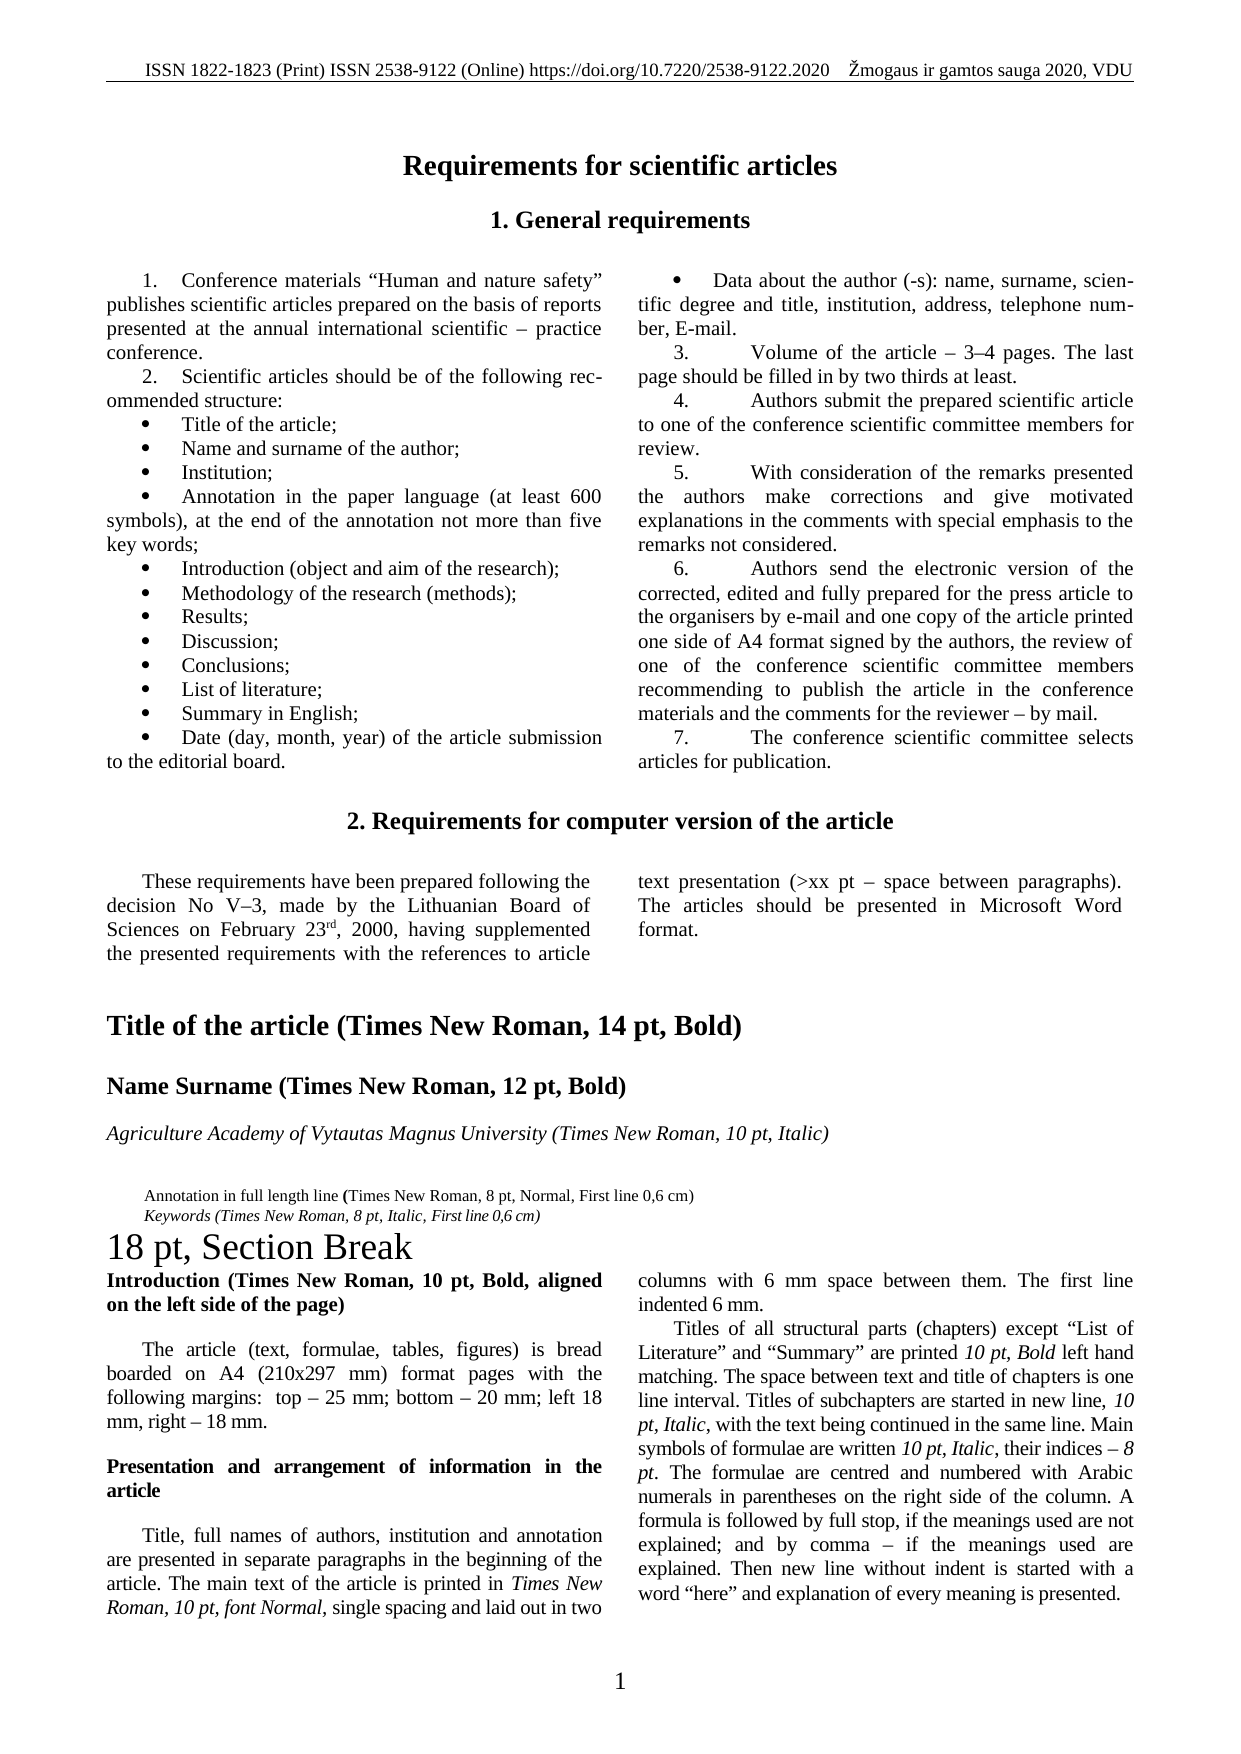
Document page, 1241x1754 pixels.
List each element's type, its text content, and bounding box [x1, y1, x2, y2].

list Conclusions; [106, 653, 602, 677]
list Discussion; [106, 628, 602, 653]
text The article (text, formulae, tables, figures) is bread boarded on A4 (210x297 mm) format pages with the following margins: top – 25 mm; bottom – 20 mm; left 18 mm, right – 18 mm. [106, 1337, 602, 1433]
list Authors submit the prepared scientific article to one of the conference scientific committee members for review. [638, 388, 1134, 460]
list Methodology of the research (methods); [106, 580, 602, 604]
list Summary in English; [106, 701, 602, 725]
list Results; [106, 604, 602, 628]
text These requirements have been prepared following the decision No V–3, made by the Lithuanian Board of Sciences on February 23rd, 2000, having supplemented the presented requirements with the references to article text presentation (>xx pt – space between paragraphs). The articles should be presented in Microsoft Word format. [638, 869, 1122, 941]
text Titles of all structural parts (chapters) except “List of Literature” and “Summary” are printed 10 pt, Bold left hand matching. The space between text and title of chapters is one line interval. Titles of subchapters are started in new line, 10 pt, Italic, with the text being continued in the same line. Main symbols of formulae are written 10 pt, Italic, their indices – 8 pt. The formulae are centred and numbered with Arabic numerals in parentheses on the right side of the column. A formula is followed by full stop, if the meanings used are not explained; and by comma – if the meanings used are explained. Then new line without indent is started with a word “here” and explanation of every meaning is presented. [638, 1316, 1134, 1604]
list Volume of the article – 3–4 pages. The last page should be filled in by two thirds at least. [638, 340, 1134, 388]
list List of literature; [106, 677, 602, 701]
list The conference scientific committee selects articles for publication. [638, 725, 1134, 773]
list Authors send the electronic version of the corrected, edited and fully prepared for the press article to the organisers by e-mail and one copy of the article printed one side of A4 format signed by the authors, the review of one of the conference scientific committee members recommending to publish the article in the conference materials and the comments for the reviewer – by mail. [638, 556, 1134, 725]
list With consideration of the remarks presented the authors make corrections and give motivated explanations in the comments with special emphasis to the remarks not considered. [638, 460, 1134, 556]
text Introduction (Times New Roman, 10 pt, Bold, aligned on the left side of the page) [106, 1268, 602, 1316]
text Title, full names of authors, institution and annotation are presented in separate paragraphs in the beginning of the article. The main text of the article is printed in Times New Roman, 10 pt, font , single spacing and laid out in two columns with 6 mm space between them. The first line indented 6 mm. [106, 1523, 602, 1619]
text Presentation and arrangement of information in the article [106, 1454, 602, 1502]
list Conference materials “Human and nature safety” publishes scientific articles prepared on the basis of reports presented at the annual international scientific – practice conference. [106, 268, 602, 364]
text These requirements have been prepared following the decision No V–3, made by the Lithuanian Board of Sciences on February 23rd, 2000, having supplemented the presented requirements with the references to article text presentation (>xx pt – space between paragraphs). The articles should be presented in Microsoft Word format. [106, 869, 591, 965]
list Scientific articles should be of the following recommended structure: [106, 364, 602, 412]
subtitle Requirements for scientific articles [106, 148, 1134, 181]
list Name and surname of the author; [106, 436, 602, 460]
list Date (day, month, year) of the article submission to the editorial board. [106, 725, 602, 773]
text 1. General requirements [106, 205, 1134, 234]
text 18 pt, Section Break [106, 1224, 1134, 1268]
text Agriculture Academy of Vytautas Magnus University (Times New Roman, 10 pt, Italic) [106, 1120, 1134, 1144]
list Data about the author (-s): name, surname, scientific degree and title, institution, address, telephone number, E-mail. [638, 268, 1134, 340]
list Title of the article; [106, 412, 602, 436]
text Title of the article (Times New Roman, 14 pt, Bold) [106, 1008, 1134, 1042]
text Annotation in full length line (Times New Roman, 8 pt, Normal, First line 0,6 cm) [106, 1186, 1134, 1205]
text Keywords (Times New Roman, 8 pt, Italic, First line 0,6 cm) [106, 1205, 1134, 1224]
text Name Surname (Times New Roman, 12 pt, Bold) [106, 1071, 1134, 1099]
list Introduction (object and aim of the research); [106, 556, 602, 580]
list Annotation in the paper language (at least 600 symbols), at the end of the annotation not more than five key words; [106, 484, 602, 556]
text 2. Requirements for computer version of the article [106, 806, 1134, 835]
list Institution; [106, 460, 602, 484]
text Title, full names of authors, institution and annotation are presented in separate paragraphs in the beginning of the article. The main text of the article is printed in Times New Roman, 10 pt, font , single spacing and laid out in two columns with 6 mm space between them. The first line indented 6 mm. [638, 1268, 1134, 1316]
